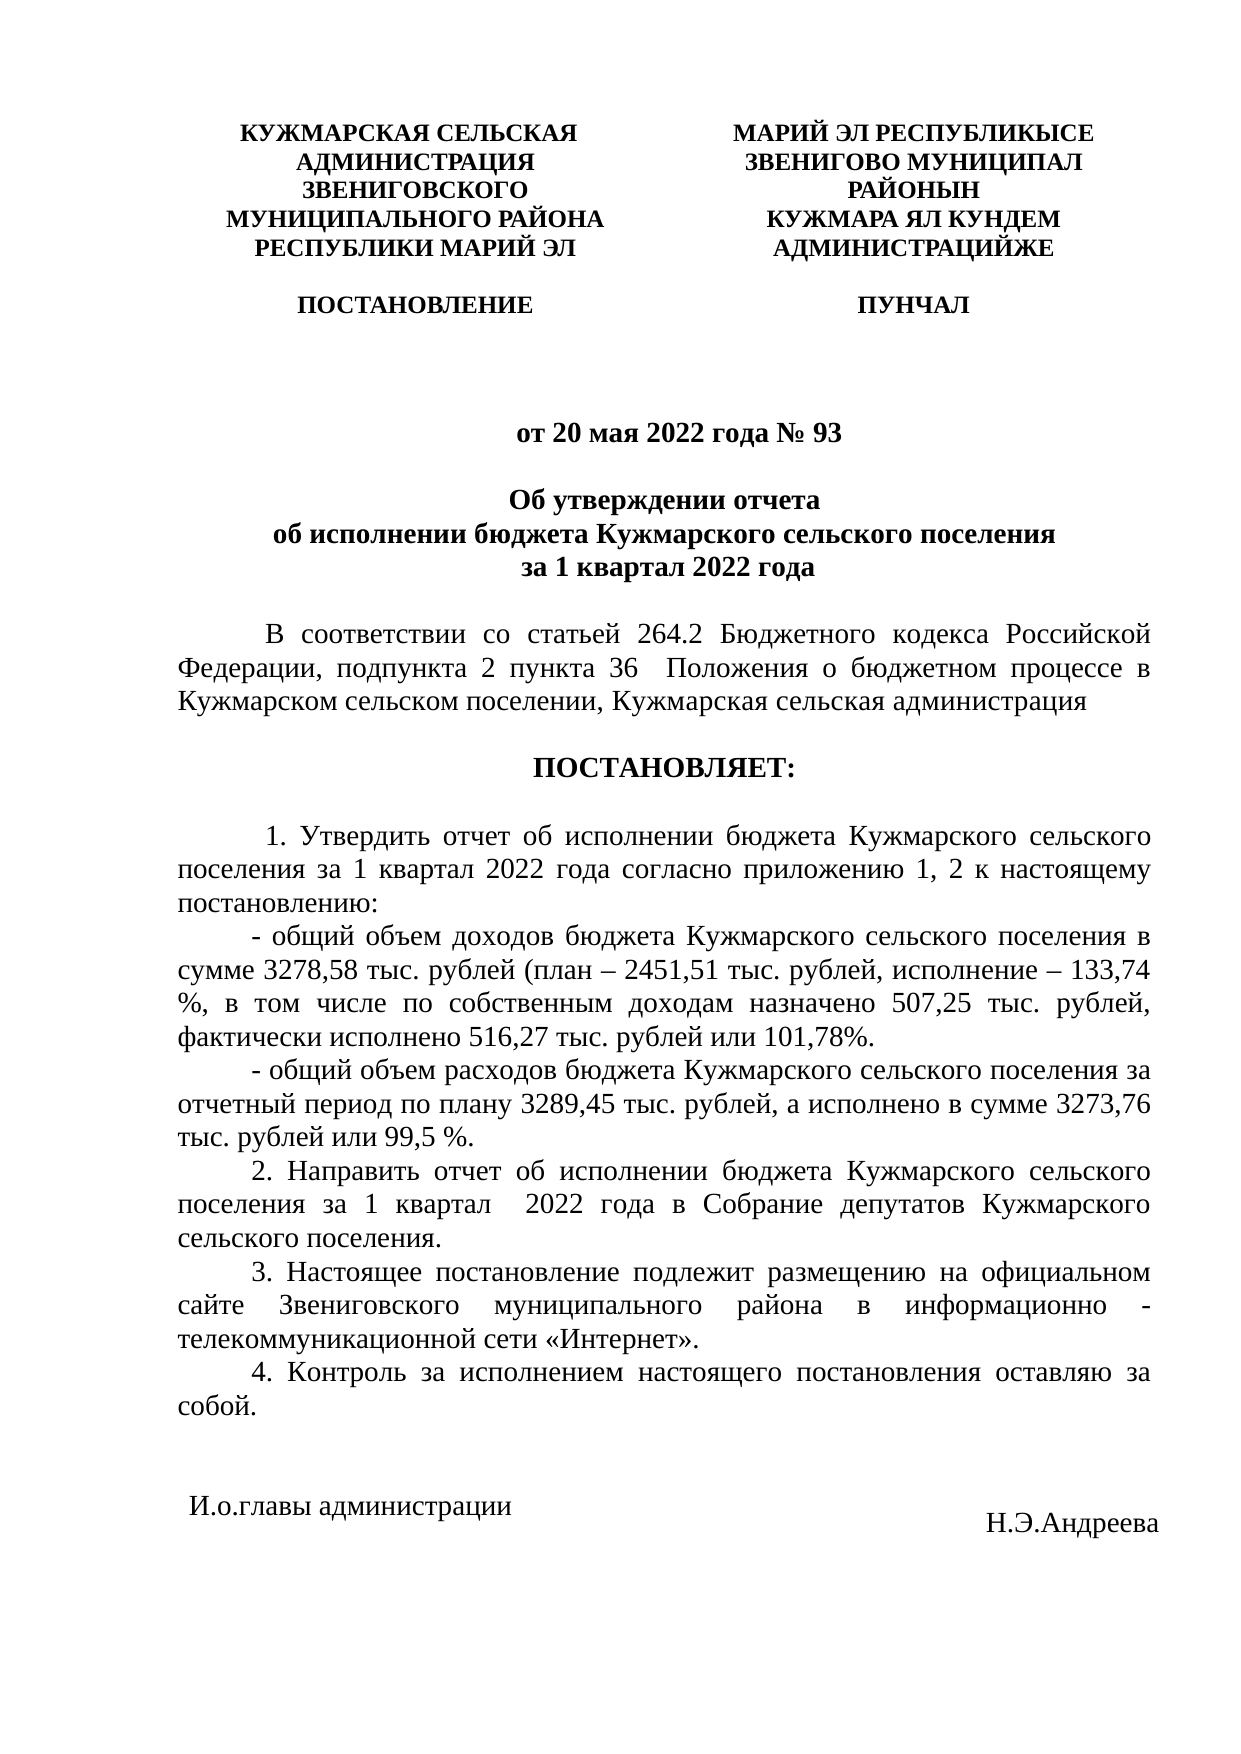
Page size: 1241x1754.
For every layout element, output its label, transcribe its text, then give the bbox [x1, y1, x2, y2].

table_header КУЖМАРСКАЯ СЕЛЬСКАЯ АДМИНИСТРАЦИЯ ЗВЕНИГОВСКОГО МУНИЦИПАЛЬНОГО РАЙОНА РЕСПУБЛИКИ МАРИЙ ЭЛ ПОСТАНОВЛЕНИЕ [166, 118, 664, 348]
table_header Н.Э.Андреева [646, 1489, 1178, 1556]
text об исполнении бюджета Кужмарского сельского поселения [177, 516, 1152, 549]
text 3. Настоящее постановление подлежит размещению на официальном сайте Звениговского муниципального района в информационно -телекоммуникационной сети «Интернет». [177, 1254, 1152, 1354]
text - общий объем доходов бюджета Кужмарского сельского поселения в сумме 3278,58 тыс. рублей (план – 2451,51 тыс. рублей, исполнение – 133,74 %, в том числе по собственным доходам назначено 507,25 тыс. рублей, фактически исполнено 516,27 тыс. рублей или 101,78%. [177, 918, 1152, 1052]
text 1. Утвердить отчет об исполнении бюджета Кужмарского сельского поселения за 1 квартал 2022 года согласно приложению 1, 2 к настоящему постановлению: [177, 818, 1152, 918]
text Об утверждении отчета [177, 482, 1152, 516]
text от 20 мая 2022 года № 93 [177, 415, 1152, 449]
text 2. Направить отчет об исполнении бюджета Кужмарского сельского поселения за 1 квартал 2022 года в Собрание депутатов Кужмарского сельского поселения. [177, 1153, 1152, 1254]
text 4. Контроль за исполнением настоящего постановления оставляю за собой. [177, 1354, 1152, 1421]
text В соответствии со статьей 264.2 Бюджетного кодекса Российской Федерации, подпункта 2 пункта 36 Положения о бюджетном процессе в Кужмарском сельском поселении, Кужмарская сельская администрация [177, 616, 1152, 717]
text ПОСТАНОВЛЯЕТ: [177, 751, 1152, 784]
text - общий объем расходов бюджета Кужмарского сельского поселения за отчетный период по плану 3289,45 тыс. рублей, а исполнено в сумме 3273,76 тыс. рублей или 99,5 %. [177, 1052, 1152, 1153]
table_header МАРИЙ ЭЛ РЕСПУБЛИКЫСЕ ЗВЕНИГОВО МУНИЦИПАЛ РАЙОНЫН КУЖМАРА ЯЛ КУНДЕМ АДМИНИСТРАЦИЙЖЕ ПУНЧАЛ [664, 118, 1163, 348]
table_header И.о.главы администрации [177, 1489, 646, 1556]
text за 1 квартал 2022 года [177, 549, 1152, 583]
